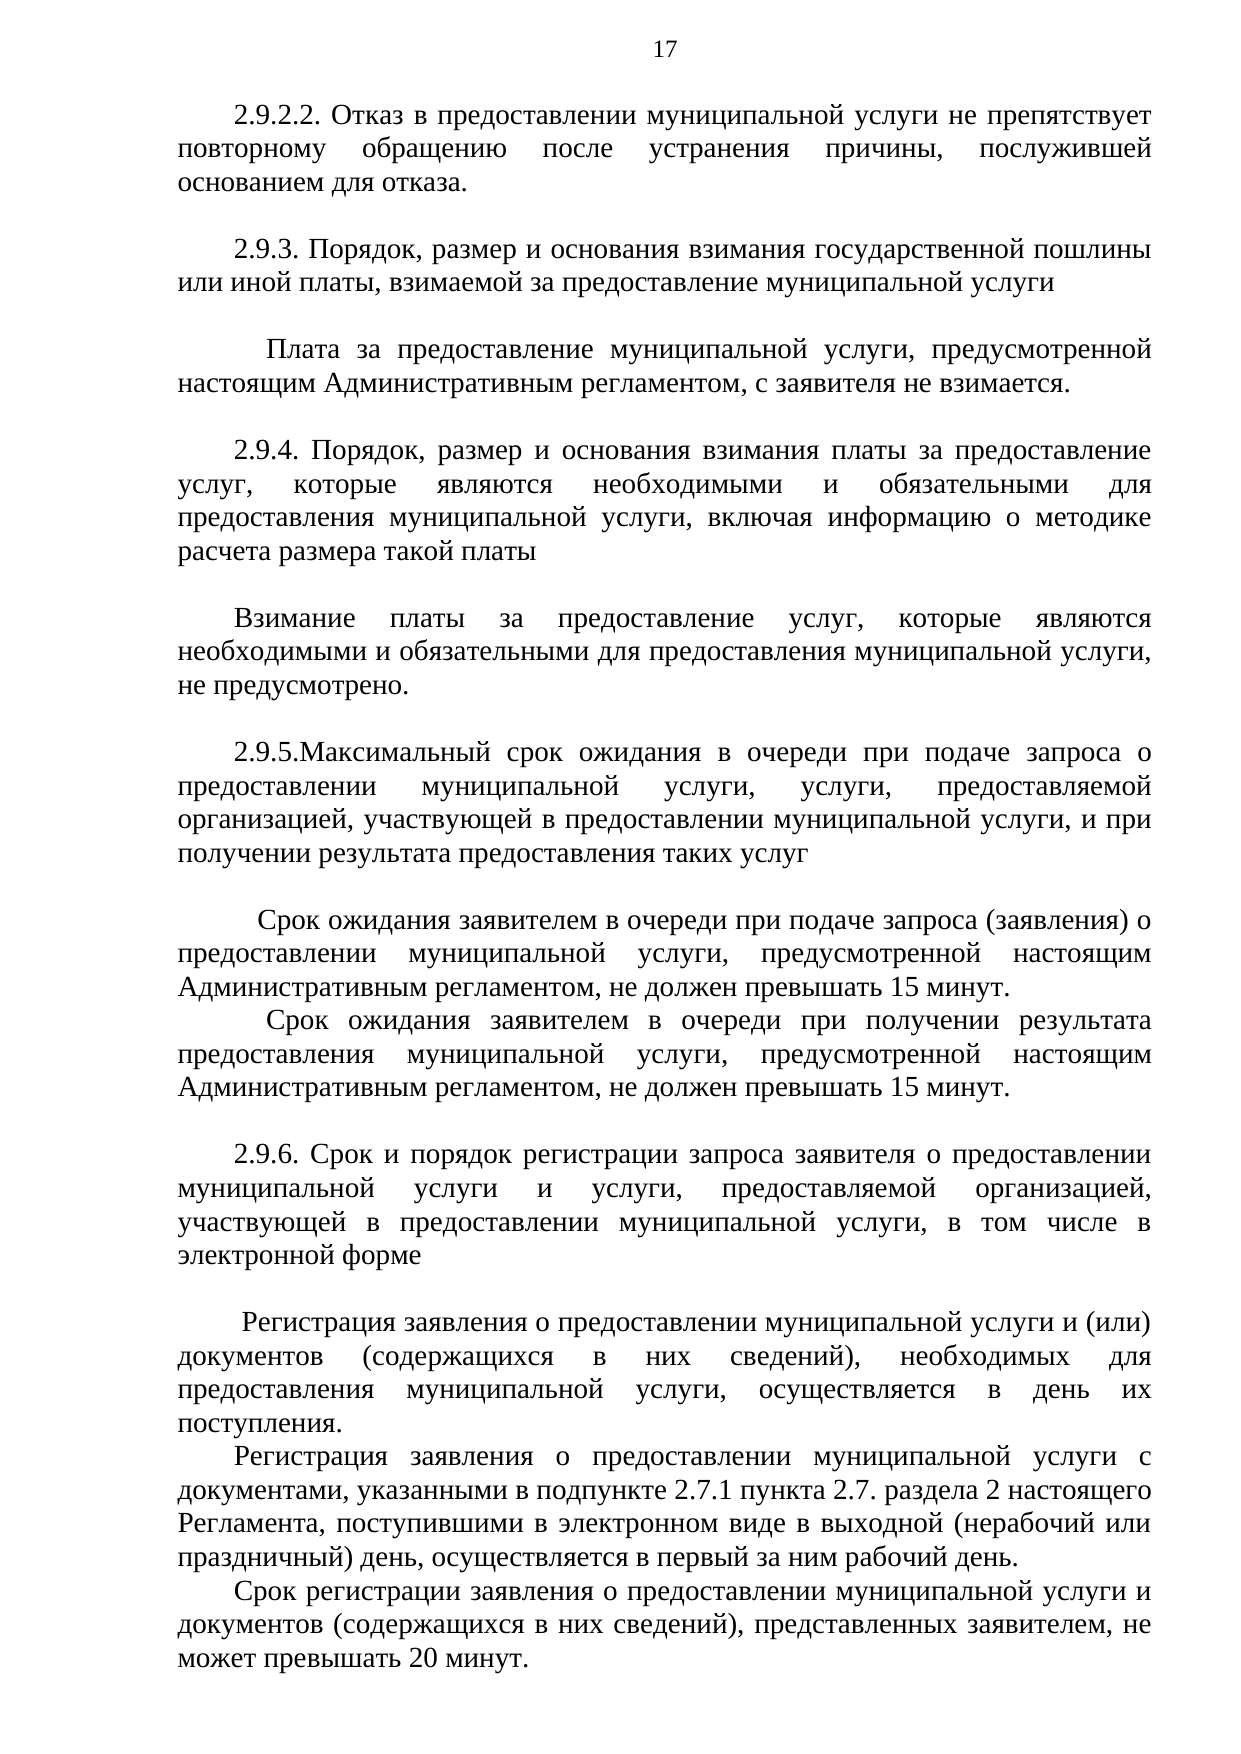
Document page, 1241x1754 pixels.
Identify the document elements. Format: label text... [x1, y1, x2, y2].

text 2.9.5.Максимальный срок ожидания в очереди при подаче запроса о предоставлении муниципальной услуги, услуги, предоставляемой организацией, участвующей в предоставлении муниципальной услуги, и при получении результата предоставления таких услуг [177, 734, 1152, 868]
text Срок ожидания заявителем в очереди при получении результата предоставления муниципальной услуги, предусмотренной настоящим Административным регламентом, не должен превышать 15 минут. [177, 1002, 1152, 1103]
text Взимание платы за предоставление услуг, которые являются необходимыми и обязательными для предоставления муниципальной услуги, не предусмотрено. [177, 600, 1152, 701]
text 2.9.6. Срок и порядок регистрации запроса заявителя о предоставлении муниципальной услуги и услуги, предоставляемой организацией, участвующей в предоставлении муниципальной услуги, в том числе в электронной форме [177, 1137, 1152, 1271]
text Плата за предоставление муниципальной услуги, предусмотренной настоящим Административным регламентом, с заявителя не взимается. [177, 332, 1152, 399]
text 2.9.3. Порядок, размер и основания взимания государственной пошлины или иной платы, взимаемой за предоставление муниципальной услуги [177, 231, 1152, 298]
text Регистрация заявления о предоставлении муниципальной услуги и (или) документов (содержащихся в них сведений), необходимых для предоставления муниципальной услуги, осуществляется в день их поступления. [177, 1304, 1152, 1438]
text Регистрация заявления о предоставлении муниципальной услуги с документами, указанными в подпункте 2.7.1 пункта 2.7. раздела 2 настоящего Регламента, поступившими в электронном виде в выходной (нерабочий или праздничный) день, осуществляется в первый за ним рабочий день. [177, 1438, 1152, 1573]
text 2.9.4. Порядок, размер и основания взимания платы за предоставление услуг, которые являются необходимыми и обязательными для предоставления муниципальной услуги, включая информацию о методике расчета размера такой платы [177, 432, 1152, 566]
text 2.9.2.2. Отказ в предоставлении муниципальной услуги не препятствует повторному обращению после устранения причины, послужившей основанием для отказа. [177, 97, 1152, 197]
text Срок регистрации заявления о предоставлении муниципальной услуги и документов (содержащихся в них сведений), представленных заявителем, не может превышать 20 минут. [177, 1573, 1152, 1673]
text Срок ожидания заявителем в очереди при подаче запроса (заявления) о предоставлении муниципальной услуги, предусмотренной настоящим Административным регламентом, не должен превышать 15 минут. [177, 902, 1152, 1002]
